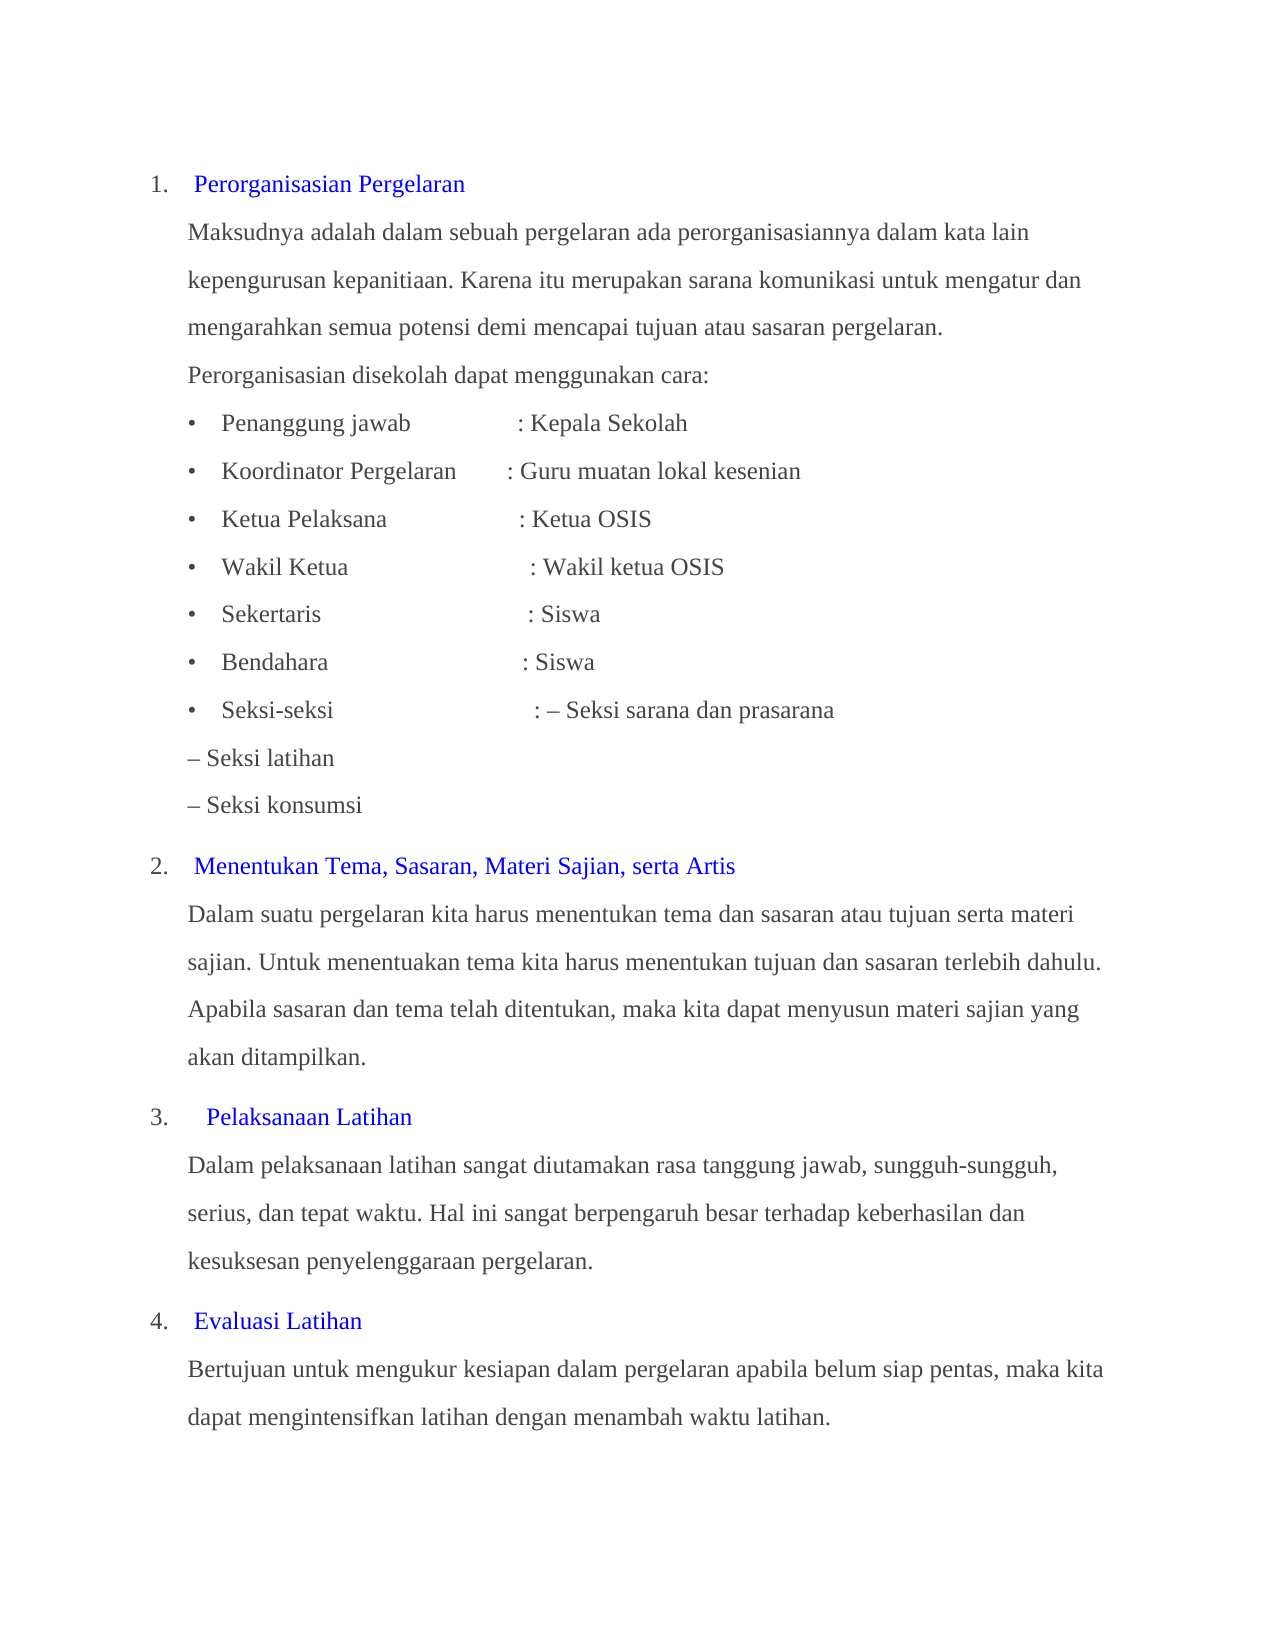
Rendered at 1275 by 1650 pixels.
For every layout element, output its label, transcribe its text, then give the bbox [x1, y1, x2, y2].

list Perorganisasian Pergelaran Maksudnya adalah dalam sebuah pergelaran ada perorganisasiannya dalam kata lain kepengurusan kepanitiaan. Karena itu merupakan sarana komunikasi untuk mengatur dan mengarahkan semua potensi demi mencapai tujuan atau sasaran pergelaran. Perorganisasian disekolah dapat menggunakan cara: • Penanggung jawab : Kepala Sekolah • Koordinator Pergelaran : Guru muatan lokal kesenian • Ketua Pelaksana : Ketua OSIS • Wakil Ketua : Wakil ketua OSIS • Sekertaris : Siswa • Bendahara : Siswa • Seksi-seksi : – Seksi sarana dan prasarana – Seksi latihan – Seksi konsumsi [150, 150, 1125, 819]
list Evaluasi Latihan Bertujuan untuk mengukur kesiapan dalam pergelaran apabila belum siap pentas, maka kita dapat mengintensifkan latihan dengan menambah waktu latihan. [150, 1287, 1125, 1431]
list Pelaksanaan Latihan Dalam pelaksanaan latihan sangat diutamakan rasa tanggung jawab, sungguh-sungguh, serius, dan tepat waktu. Hal ini sangat berpengaruh besar terhadap keberhasilan dan kesuksesan penyelenggaraan pergelaran. [150, 1083, 1125, 1275]
list Menentukan Tema, Sasaran, Materi Sajian, serta Artis Dalam suatu pergelaran kita harus menentukan tema dan sasaran atau tujuan serta materi sajian. Untuk menentuakan tema kita harus menentukan tujuan dan sasaran terlebih dahulu. Apabila sasaran dan tema telah ditentukan, maka kita dapat menyusun materi sajian yang akan ditampilkan. [150, 832, 1125, 1071]
